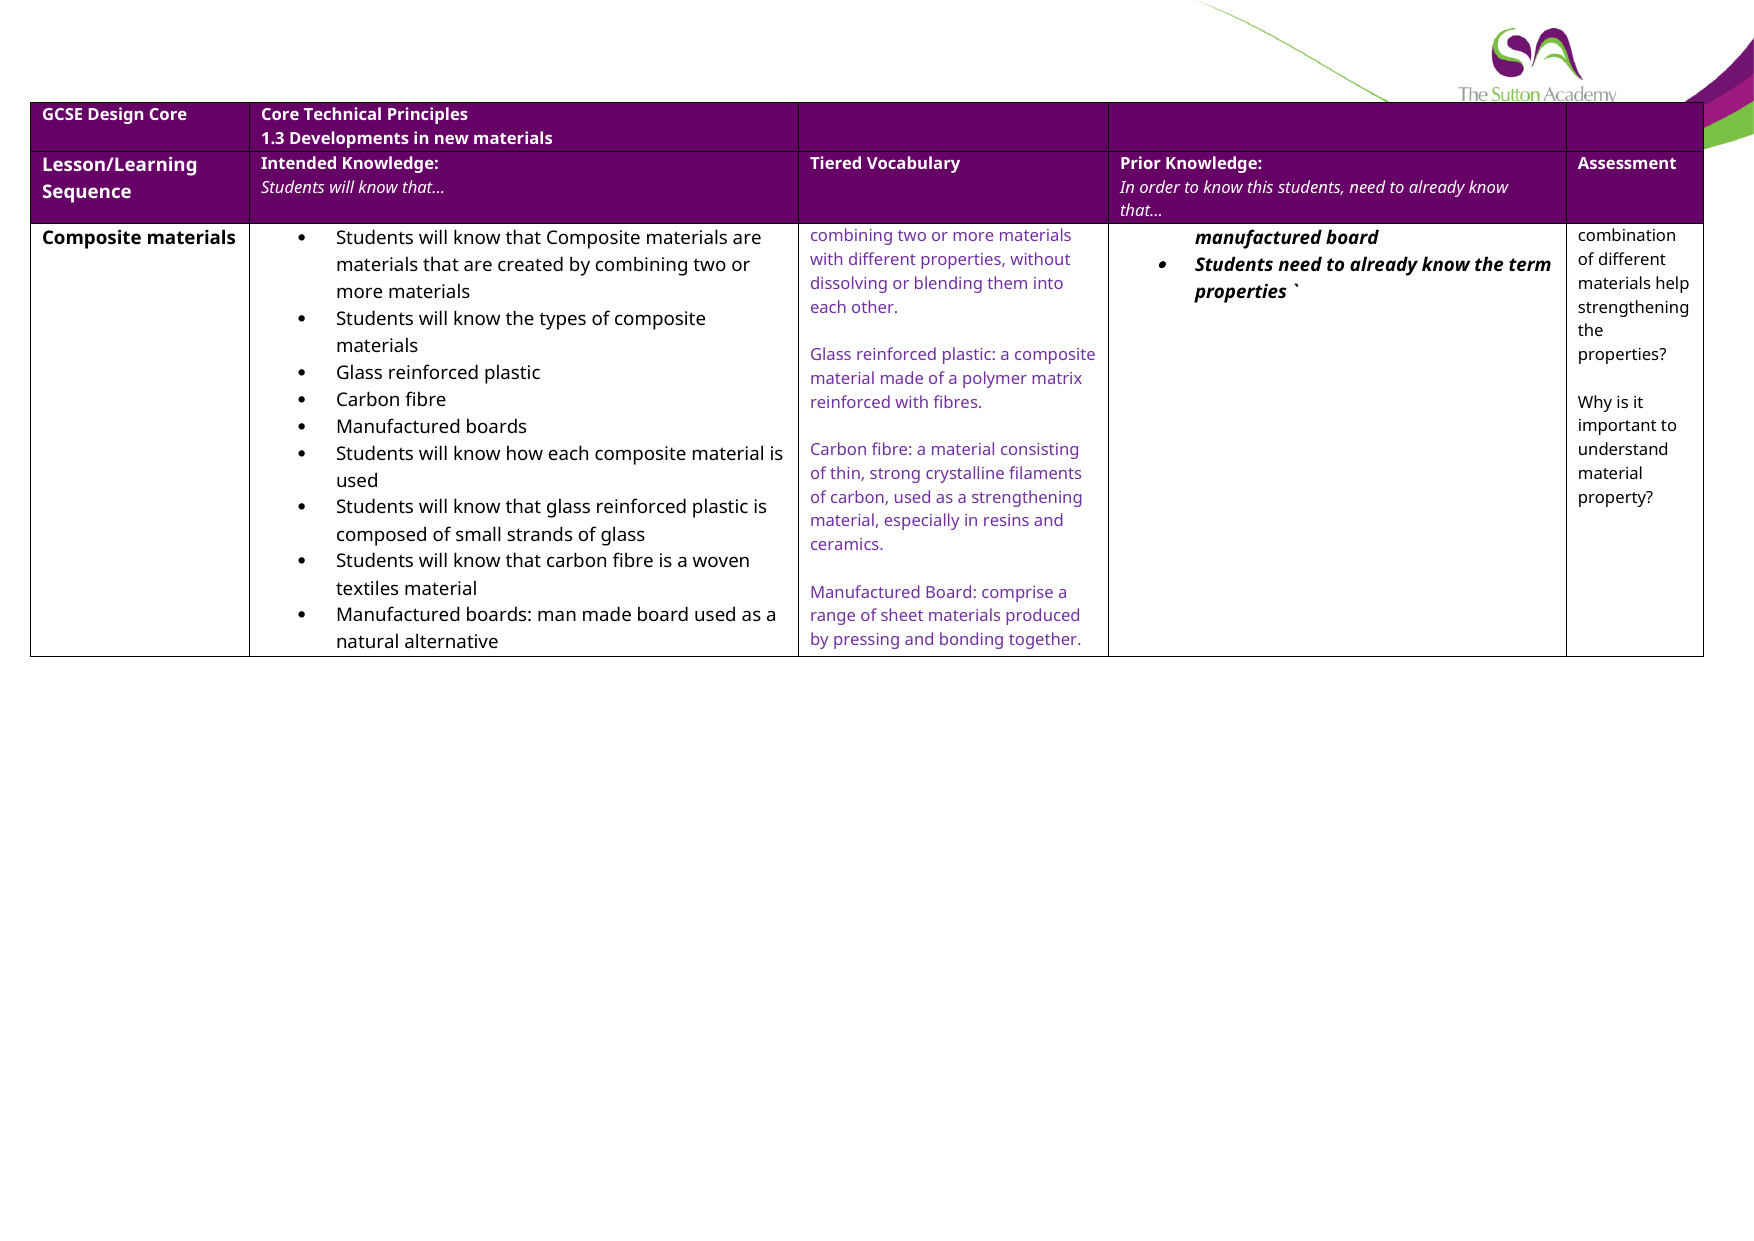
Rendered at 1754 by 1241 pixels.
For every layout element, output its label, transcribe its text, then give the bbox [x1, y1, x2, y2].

table_cell Intended Knowledge: Students will know that… [250, 152, 798, 223]
table_header [799, 103, 1108, 151]
picture [1196, 0, 1754, 163]
table_cell Lesson: Composite materials [31, 224, 249, 656]
table_cell Prior Knowledge: In order to know this students, need to already know that… [1109, 152, 1566, 223]
table_cell Lesson/Learning Sequence [31, 152, 249, 223]
table_cell Assessment [1567, 152, 1703, 223]
table_header Core Technical Principles 1.3 Developments in new materials [250, 103, 798, 151]
table_cell Tiered Vocabulary [799, 152, 1108, 223]
table_header [1109, 103, 1566, 151]
table_cell How is the combination of different materials help strengthening the properties? Why is it important to understand material property? [1567, 224, 1703, 656]
table_header [1567, 103, 1703, 151]
table_header GCSE Design Core [31, 103, 249, 151]
table_cell Students need to already know the term manufactured board Students need to already know the term properties ` [1109, 224, 1566, 656]
